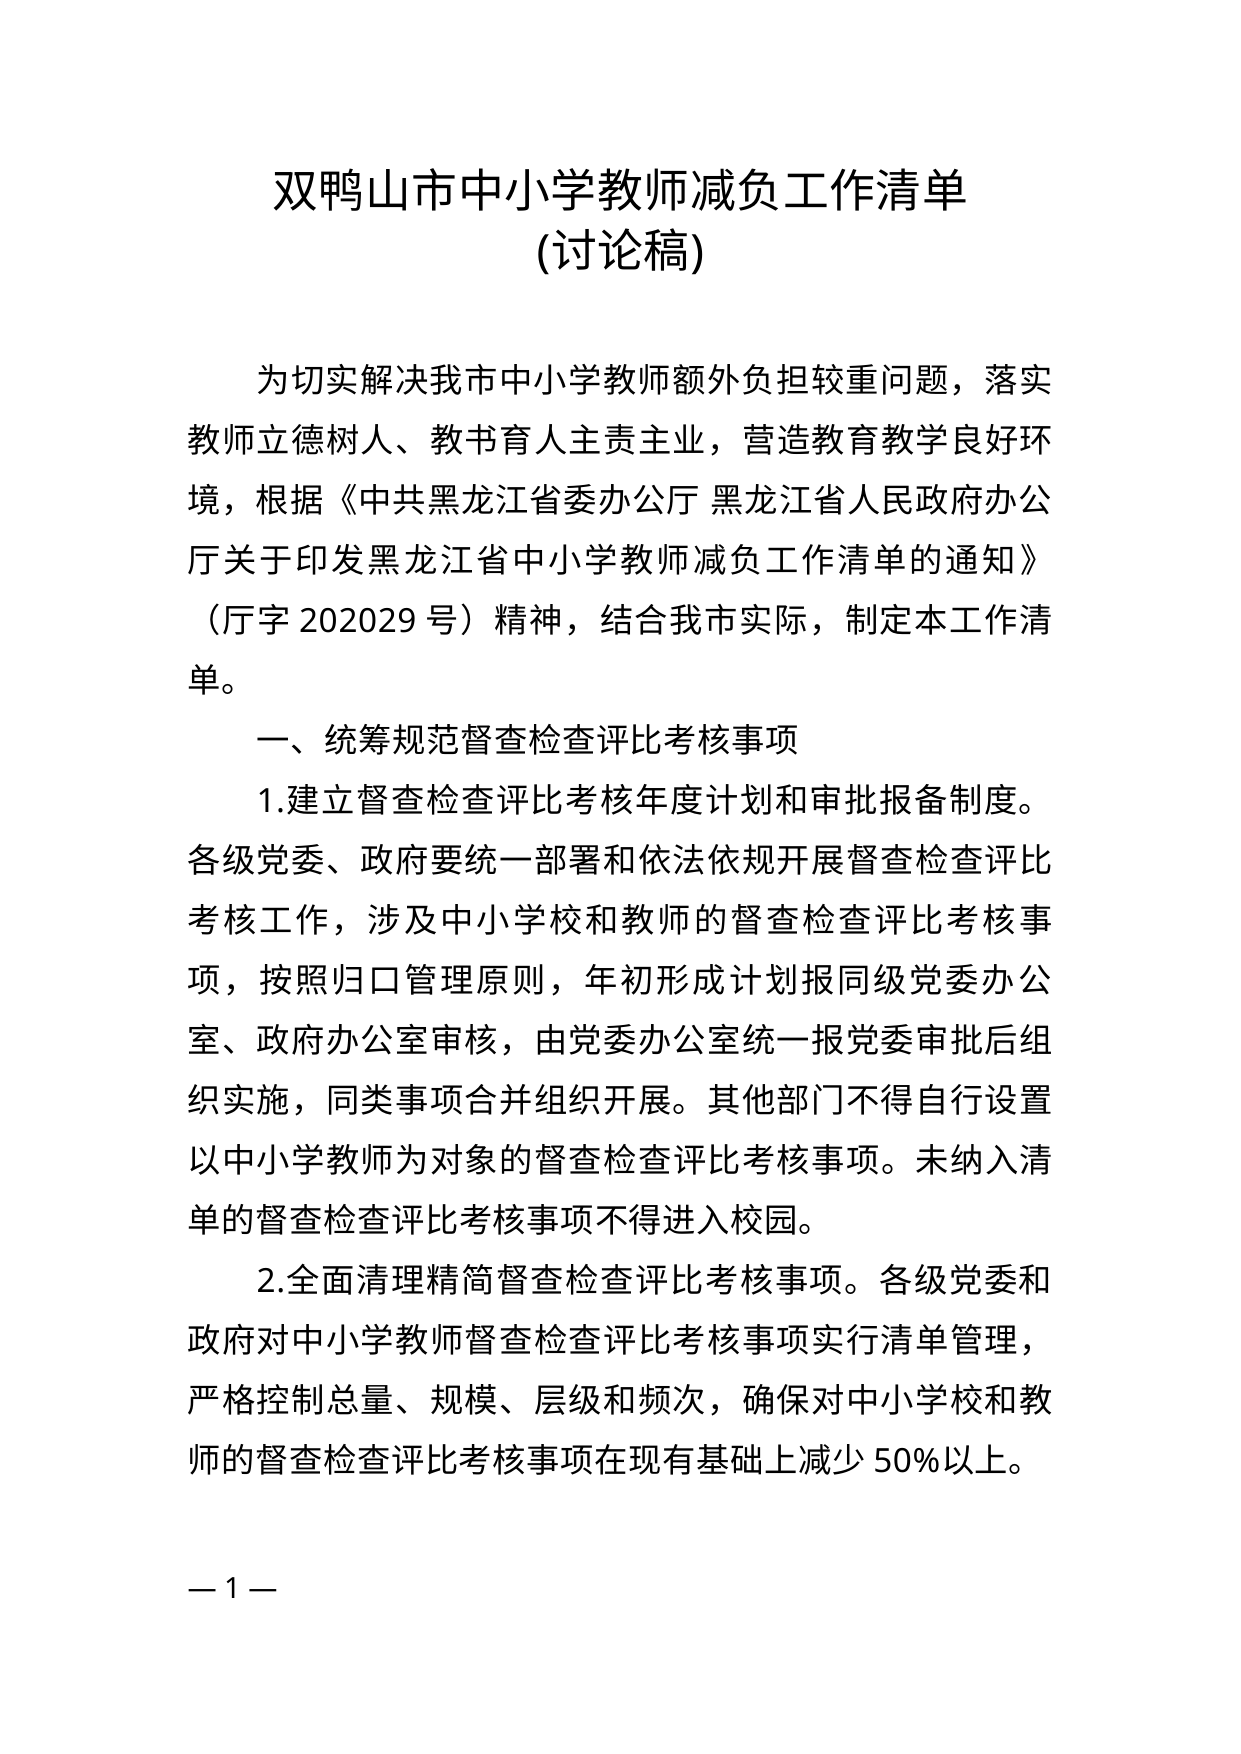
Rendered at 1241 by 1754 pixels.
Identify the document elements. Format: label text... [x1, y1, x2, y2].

list 2.全面清理精简督查检查评比考核事项。各级党委和政府对中小学教师督查检查评比考核事项实行清单管理，严格控制总量、规模、层级和频次，确保对中小学校和教师的督查检查评比考核事项在现有基础上减少50%以上。 [187, 1245, 1053, 1485]
list 1.建立督查检查评比考核年度计划和审批报备制度。各级党委、政府要统一部署和依法依规开展督查检查评比考核工作，涉及中小学校和教师的督查检查评比考核事项，按照归口管理原则，年初形成计划报同级党委办公室、政府办公室审核，由党委办公室统一报党委审批后组织实施，同类事项合并组织开展。其他部门不得自行设置以中小学教师为对象的督查检查评比考核事项。未纳入清单的督查检查评比考核事项不得进入校园。 [187, 765, 1053, 1245]
text (讨论稿) [187, 220, 1053, 280]
text 为切实解决我市中小学教师额外负担较重问题，落实教师立德树人、教书育人主责主业，营造教育教学良好环境，根据《中共黑龙江省委办公厅 黑龙江省人民政府办公厅关于印发黑龙江省中小学教师减负工作清单的通知》（厅字202029号）精神，结合我市实际，制定本工作清单。 [187, 345, 1053, 705]
list 一、统筹规范督查检查评比考核事项 [187, 705, 1053, 765]
text 双鸭山市中小学教师减负工作清单 [187, 160, 1053, 220]
